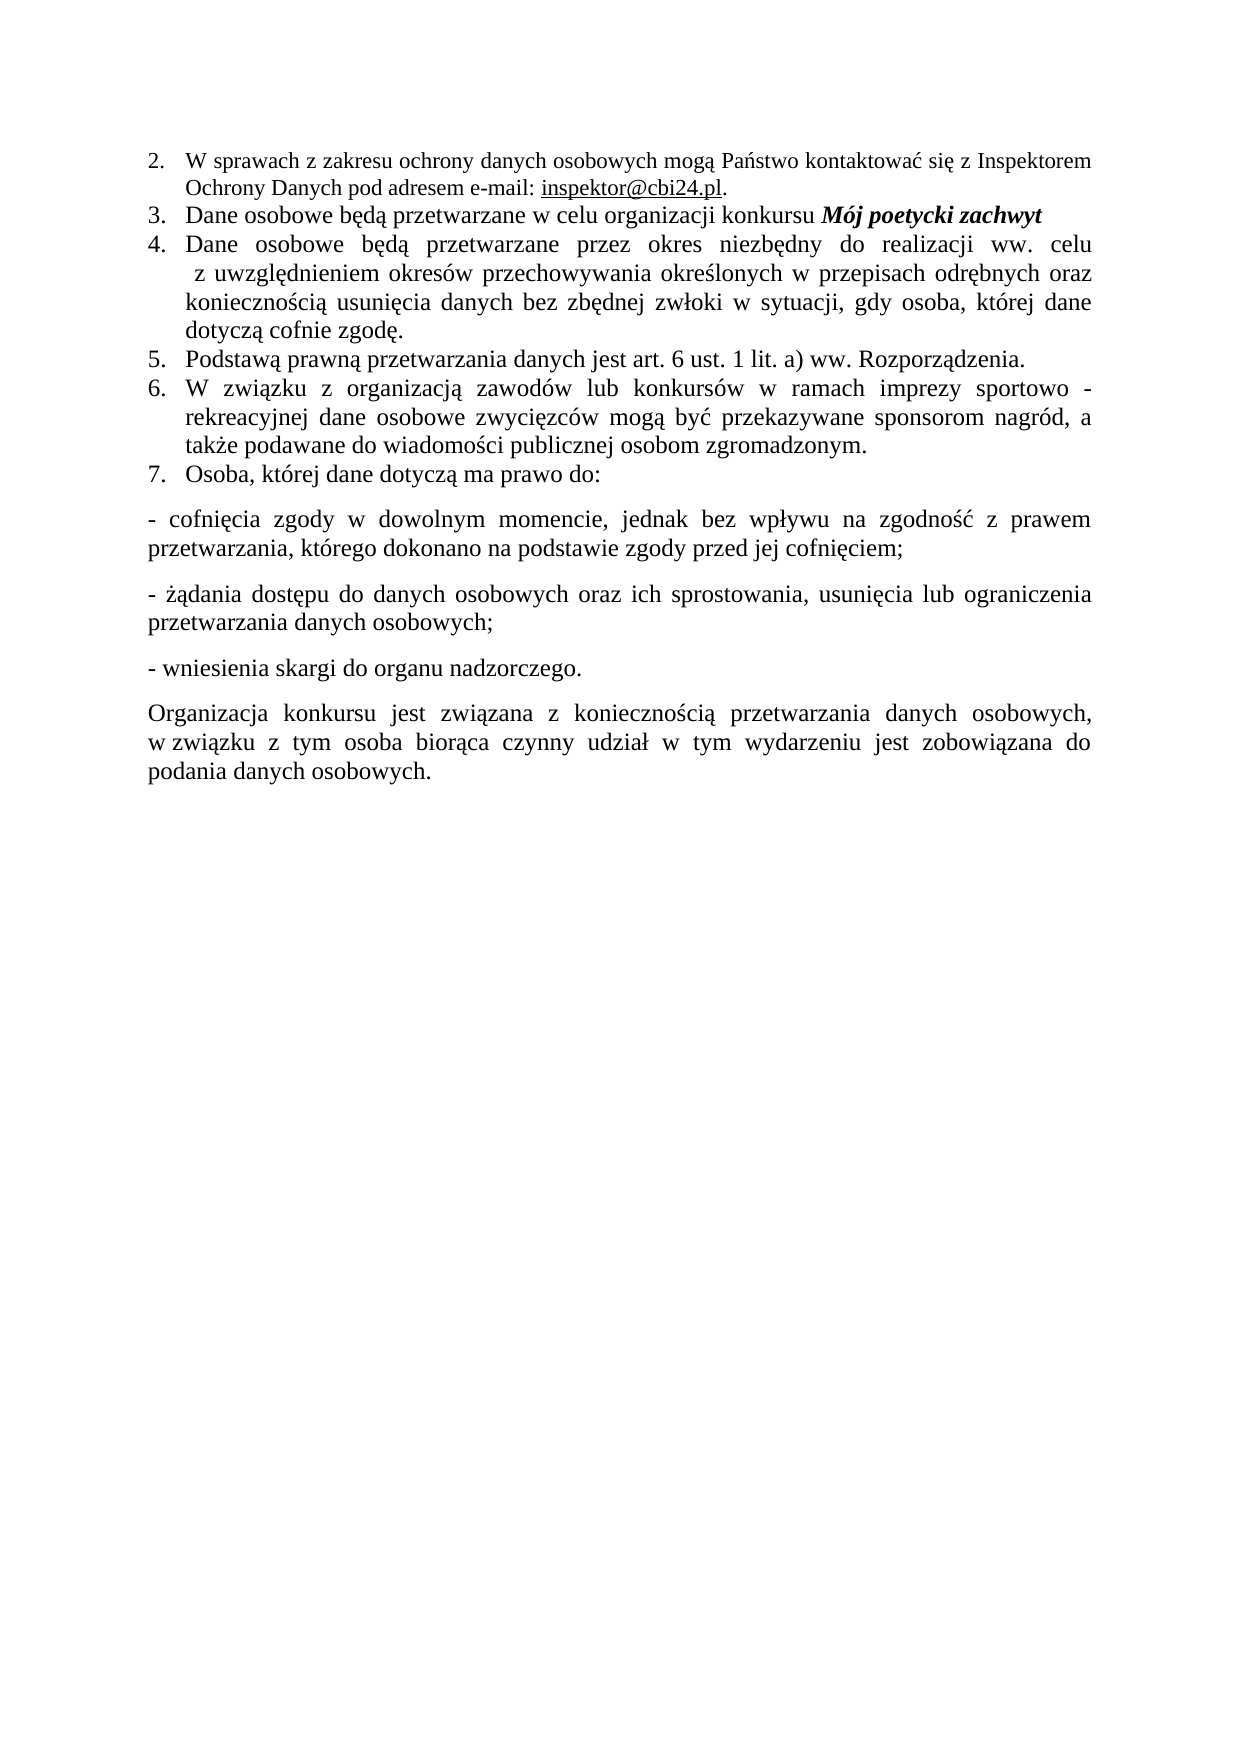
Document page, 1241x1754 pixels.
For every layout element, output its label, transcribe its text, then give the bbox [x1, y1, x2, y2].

list Dane osobowe będą przetwarzane w celu organizacji konkursu Mój poetycki zachwyt [148, 200, 1093, 229]
text - żądania dostępu do danych osobowych oraz ich sprostowania, usunięcia lub ograniczenia przetwarzania danych osobowych; [148, 579, 1093, 636]
list W związku z organizacją zawodów lub konkursów w ramach imprezy sportowo - rekreacyjnej dane osobowe zwycięzców mogą być przekazywane sponsorom nagród, a także podawane do wiadomości publicznej osobom zgromadzonym. [148, 373, 1093, 459]
list W sprawach z zakresu ochrony danych osobowych mogą Państwo kontaktować się z Inspektorem Ochrony Danych pod adresem e-mail: inspektor@cbi24.pl. [148, 148, 1093, 200]
list Dane osobowe będą przetwarzane przez okres niezbędny do realizacji ww. celu z uwzględnieniem okresów przechowywania określonych w przepisach odrębnych oraz koniecznością usunięcia danych bez zbędnej zwłoki w sytuacji, gdy osoba, której dane dotyczą cofnie zgodę. [148, 229, 1093, 344]
list Podstawą prawną przetwarzania danych jest art. 6 ust. 1 lit. a) ww. Rozporządzenia. [148, 344, 1093, 373]
text Organizacja konkursu jest związana z koniecznością przetwarzania danych osobowych, w związku z tym osoba biorąca czynny udział w tym wydarzeniu jest zobowiązana do podania danych osobowych. [148, 698, 1093, 784]
text - wniesienia skargi do organu nadzorczego. [148, 653, 1093, 682]
text - cofnięcia zgody w dowolnym momencie, jednak bez wpływu na zgodność z prawem przetwarzania, którego dokonano na podstawie zgody przed jej cofnięciem; [148, 504, 1093, 562]
list Osoba, której dane dotyczą ma prawo do: [148, 459, 1093, 488]
